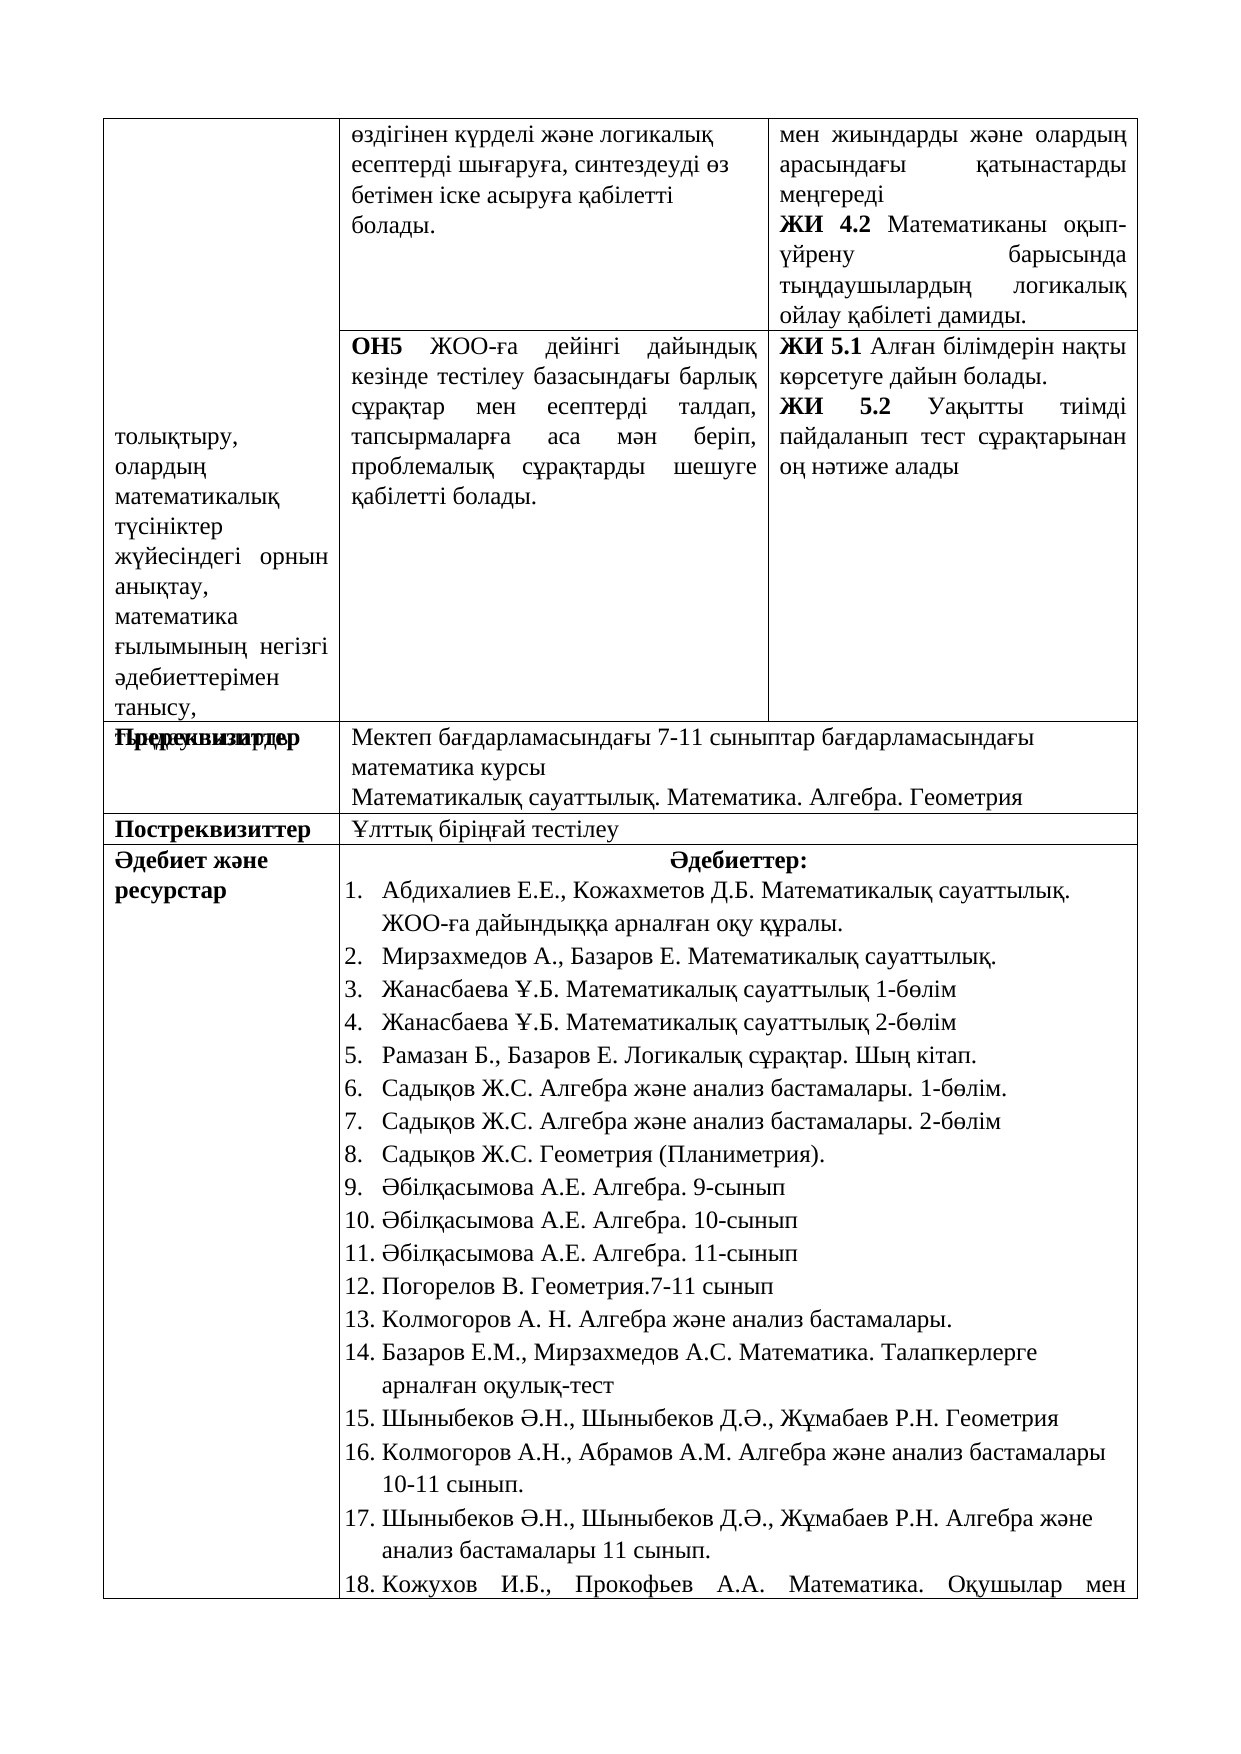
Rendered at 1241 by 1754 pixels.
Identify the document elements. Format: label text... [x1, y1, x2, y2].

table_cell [104, 845, 339, 1597]
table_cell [340, 119, 768, 330]
table_cell Пререквизиттер [104, 722, 339, 813]
table_cell Мектеп бағдарламасындағы 7-11 сыныптар бағдарламасындағы математика курсы Математикалық сауаттылық. Математика. Алгебра. Геометрия [340, 722, 1137, 813]
table_cell Постреквизиттер [104, 814, 339, 844]
table_cell ЖИ 5.1 Алған білімдерін нақты көрсетуге дайын болады. ЖИ 5.2 Уақытты тиімді пайдаланып тест сұрақтарынан оң нәтиже алады [769, 331, 1137, 721]
table_cell Ұлттық біріңғай тестілеу [340, 814, 1137, 844]
table_cell ОН5 ЖОО-ға дейінгі дайындық кезінде тестілеу базасындағы барлық сұрақтар мен есептерді талдап, тапсырмаларға аса мән беріп, проблемалық сұрақтарды шешуге қабілетті болады. [340, 331, 768, 721]
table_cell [340, 845, 1137, 1597]
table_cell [769, 119, 1137, 330]
